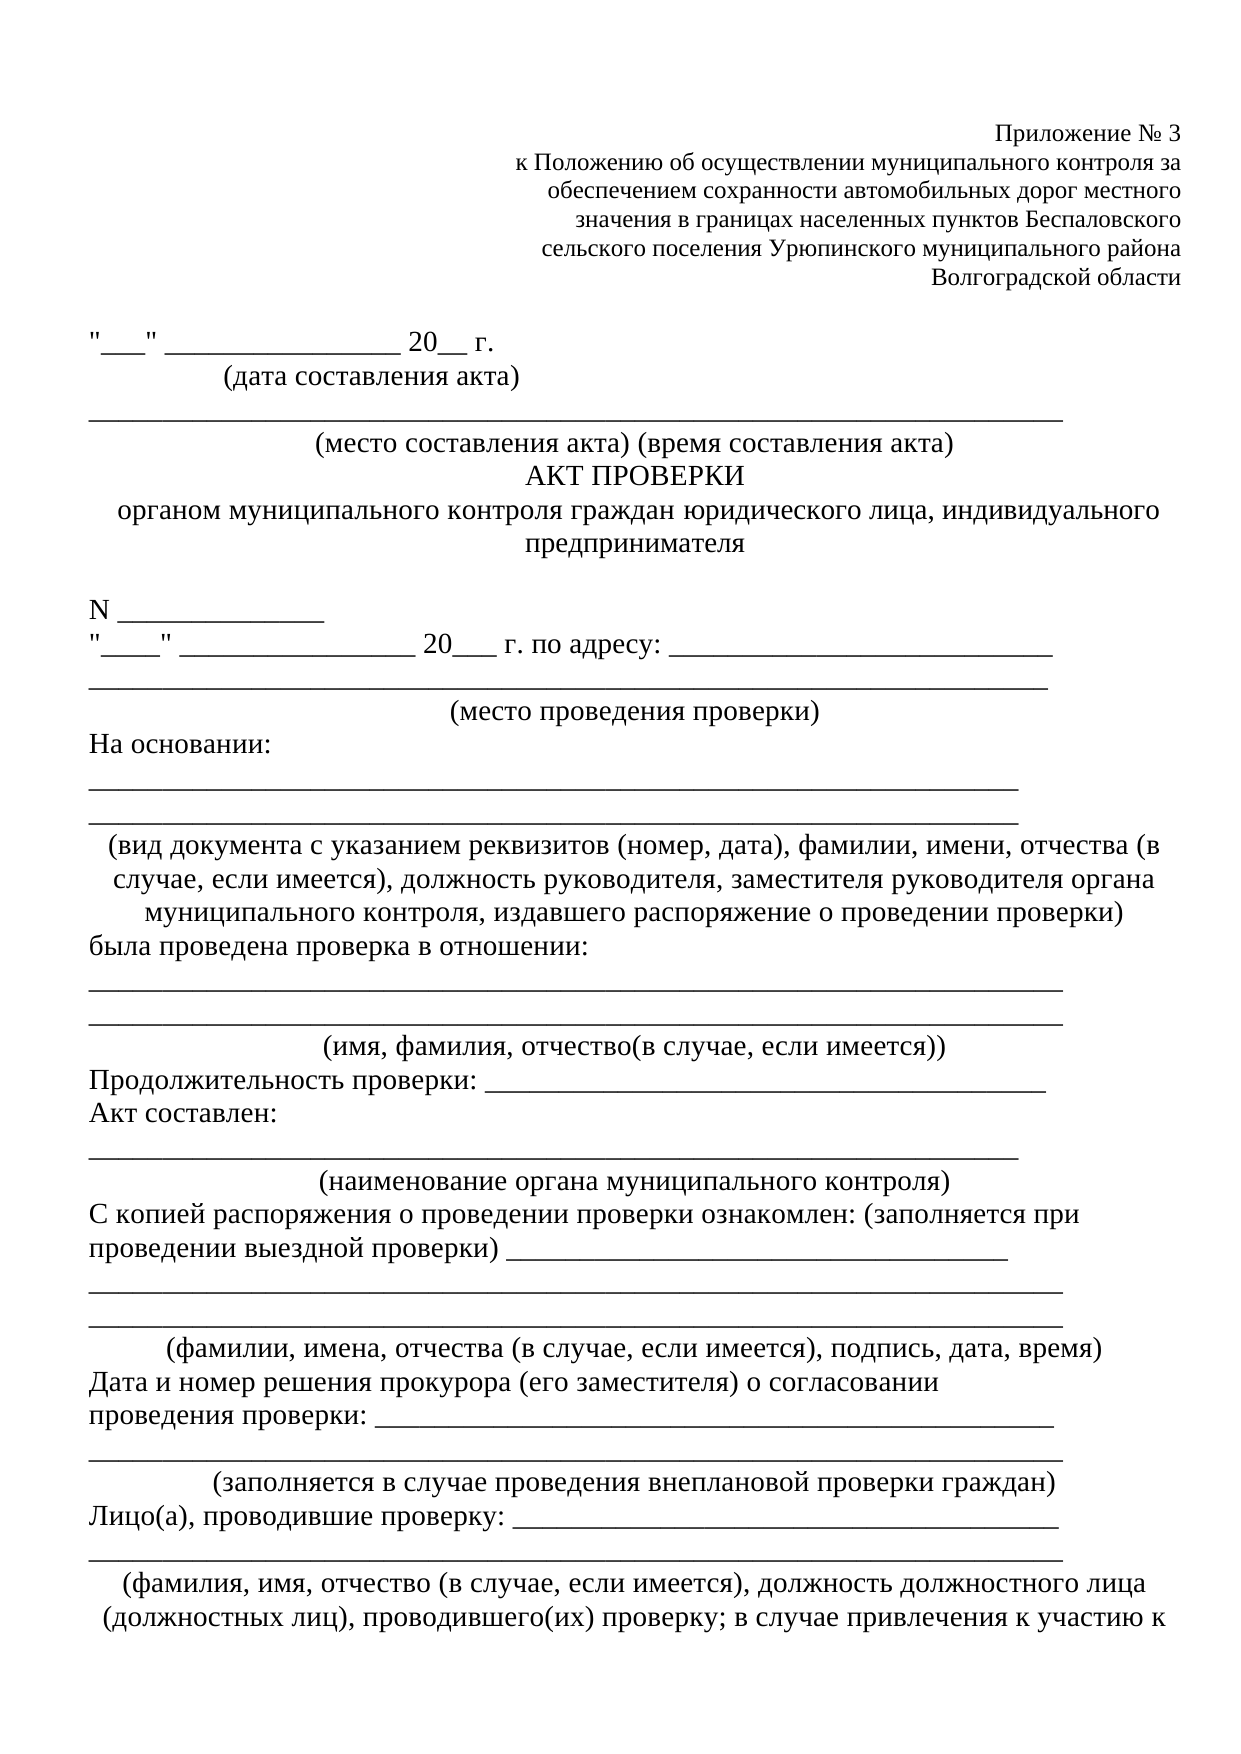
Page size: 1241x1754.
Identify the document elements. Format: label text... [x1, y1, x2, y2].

text На основании: _______________________________________________________________ [89, 727, 1181, 794]
text (фамилии, имена, отчества (в случае, если имеется), подпись, дата, время) [89, 1330, 1181, 1364]
text (вид документа с указанием реквизитов (номер, дата), фамилии, имени, отчества (в случае, если имеется), должность руководителя, заместителя руководителя органа муниципального контроля, издавшего распоряжение о проведении проверки) [89, 827, 1181, 928]
subtitle органом муниципального контроля граждан юридического лица, индивидуального предпринимателя [89, 492, 1181, 559]
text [89, 1565, 1181, 1632]
text (место составления акта) (время составления акта) [89, 425, 1181, 458]
text (заполняется в случае проведения внеплановой проверки граждан) [89, 1464, 1181, 1498]
text __________________________________________________________________ [89, 391, 1181, 425]
text Продолжительность проверки: ______________________________________ [89, 1062, 1181, 1096]
text (имя, фамилия, отчество(в случае, если имеется)) [89, 1028, 1181, 1062]
text __________________________________________________________________ [89, 961, 1181, 995]
text "___" ________________ 20__ г. [89, 324, 1181, 358]
text была проведена проверка в отношении: [89, 928, 1181, 961]
text С копией распоряжения о проведении проверки ознакомлен: (заполняется при проведении выездной проверки) __________________________________ [89, 1196, 1181, 1263]
text _________________________________________________________________ [89, 659, 1181, 693]
text Приложение № 3 [89, 118, 1181, 147]
text __________________________________________________________________ [89, 1431, 1181, 1464]
text __________________________________________________________________ [89, 1297, 1181, 1330]
text проведения проверки: ______________________________________________ [89, 1397, 1181, 1431]
text _______________________________________________________________ [89, 794, 1181, 827]
text (наименование органа муниципального контроля) [89, 1163, 1181, 1196]
text Дата и номер решения прокурора (его заместителя) о согласовании [89, 1364, 1181, 1397]
text N ______________ [89, 592, 1181, 626]
text к Положению об осуществлении муниципального контроля за обеспечением сохранности автомобильных дорог местного значения в границах населенных пунктов Беспаловского сельского поселения Урюпинского муниципального района Волгоградской области [502, 147, 1181, 291]
text __________________________________________________________________ [89, 1263, 1181, 1297]
text "____" ________________ 20___ г. по адресу: __________________________ [89, 626, 1181, 659]
text (дата составления акта) [89, 358, 1181, 391]
text Лицо(а), проводившие проверку: _____________________________________ [89, 1498, 1181, 1532]
text Акт составлен: _______________________________________________________________ [89, 1096, 1181, 1163]
text __________________________________________________________________ [89, 1532, 1181, 1565]
text __________________________________________________________________ [89, 995, 1181, 1028]
subtitle АКТ ПРОВЕРКИ [89, 458, 1181, 492]
text (место проведения проверки) [89, 693, 1181, 727]
